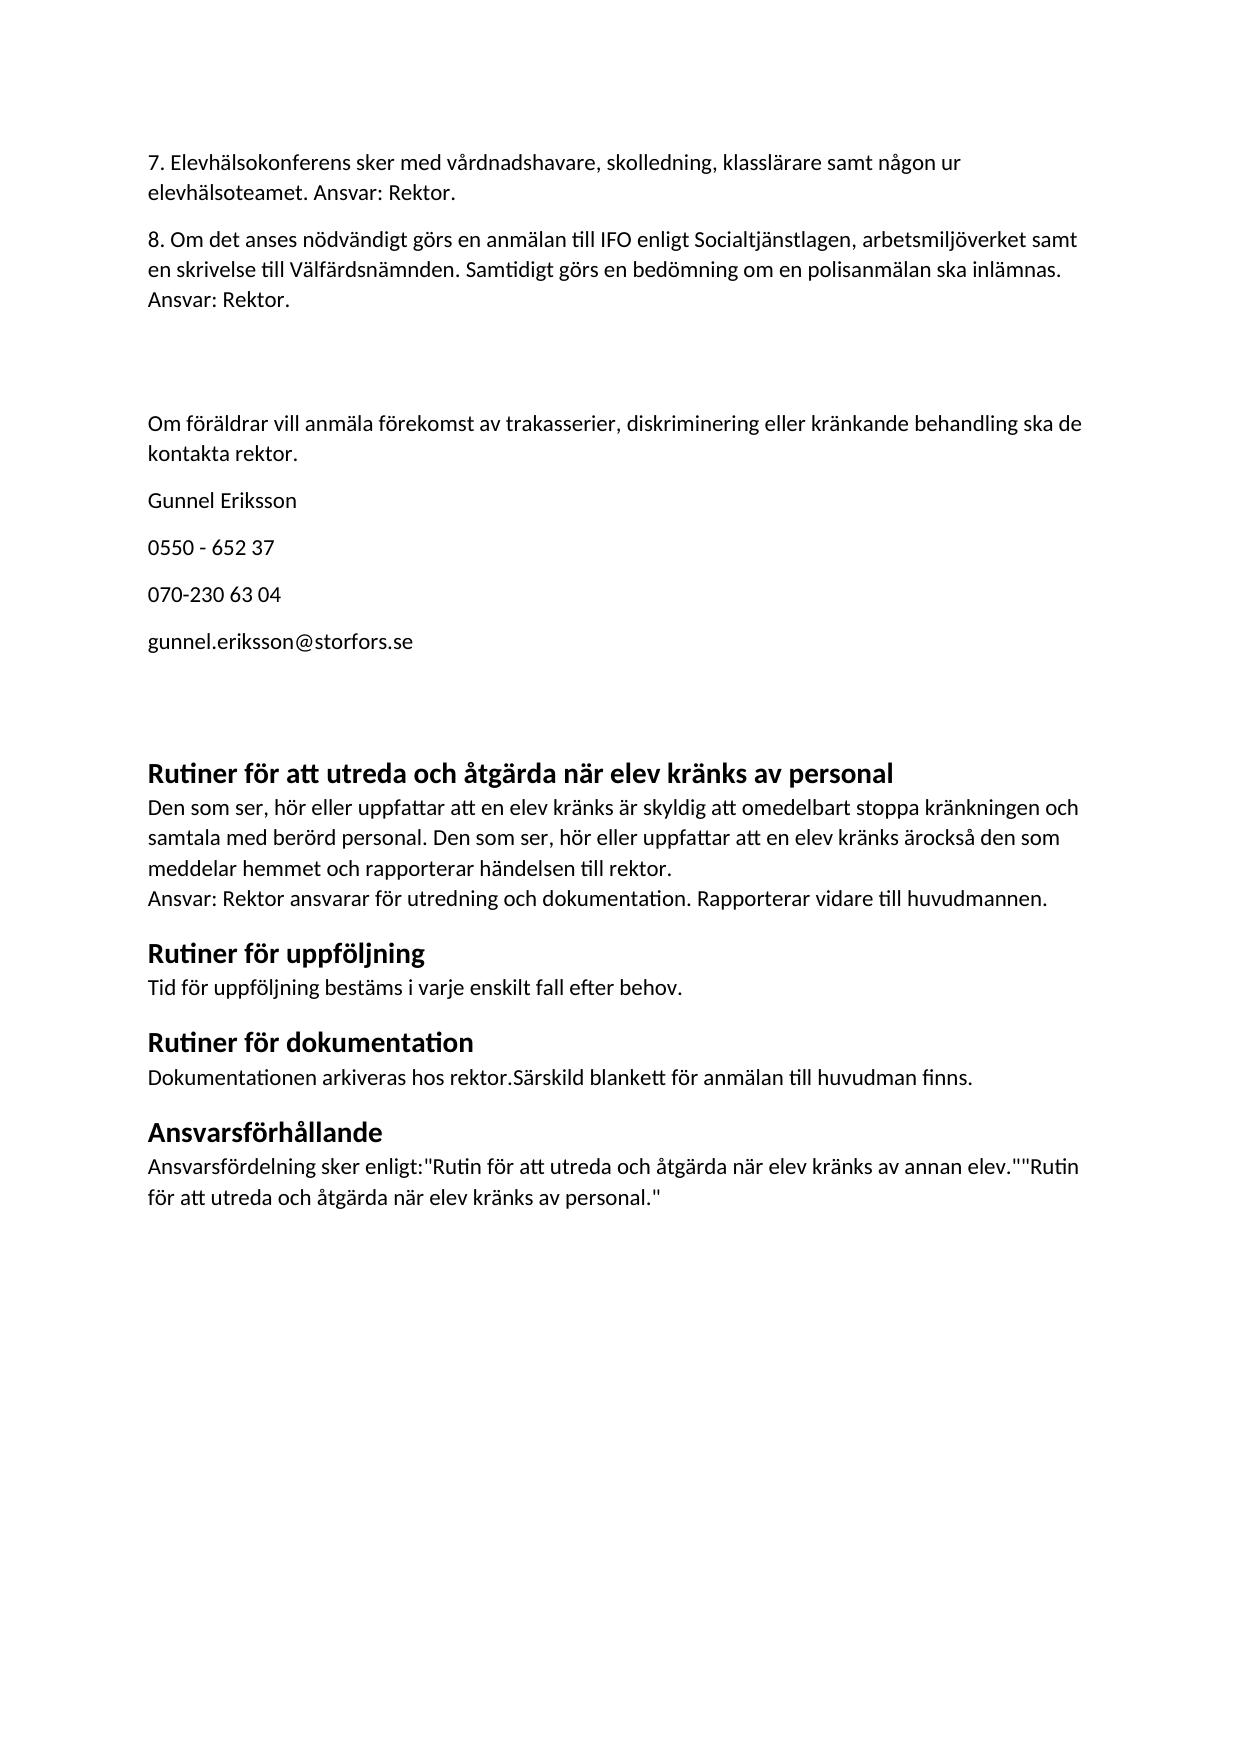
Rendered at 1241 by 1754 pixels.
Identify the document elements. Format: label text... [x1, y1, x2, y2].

text Rutiner för uppföljning [148, 935, 1093, 971]
text 7. Elevhälsokonferens sker med vårdnadshavare, skolledning, klasslärare samt någon ur elevhälsoteamet. Ansvar: Rektor. [148, 148, 1093, 206]
text Ansvarsförhållande [148, 1114, 1093, 1149]
text Rutiner för dokumentation [148, 1024, 1093, 1060]
text Den som ser, hör eller uppfattar att en elev kränks är skyldig att omedelbart stoppa kränkningen och samtala med berörd personal. Den som ser, hör eller uppfattar att en elev kränks ärockså den som meddelar hemmet och rapporterar händelsen till rektor. Ansvar: Rektor ansvarar för utredning och dokumentation. Rapporterar vidare till huvudmannen. [148, 793, 1093, 912]
text Rutiner för att utreda och åtgärda när elev kränks av personal [148, 755, 1093, 791]
text Om föräldrar vill anmäla förekomst av trakasserier, diskriminering eller kränkande behandling ska de kontakta rektor. [148, 409, 1093, 467]
text 070-230 63 04 [148, 580, 1093, 608]
text Dokumentationen arkiveras hos rektor.Särskild blankett för anmälan till huvudman finns. [148, 1063, 1093, 1091]
text Ansvarsfördelning sker enligt:"Rutin för att utreda och åtgärda när elev kränks av annan elev.""Rutin för att utreda och åtgärda när elev kränks av personal." [148, 1152, 1093, 1211]
text 0550 - 652 37 [148, 533, 1093, 561]
text Tid för uppföljning bestäms i varje enskilt fall efter behov. [148, 973, 1093, 1001]
text gunnel.eriksson@storfors.se [148, 627, 1093, 655]
text 8. Om det anses nödvändigt görs en anmälan till IFO enligt Socialtjänstlagen, arbetsmiljöverket samt en skrivelse till Välfärdsnämnden. Samtidigt görs en bedömning om en polisanmälan ska inlämnas. Ansvar: Rektor. [148, 225, 1093, 313]
text Gunnel Eriksson [148, 486, 1093, 514]
